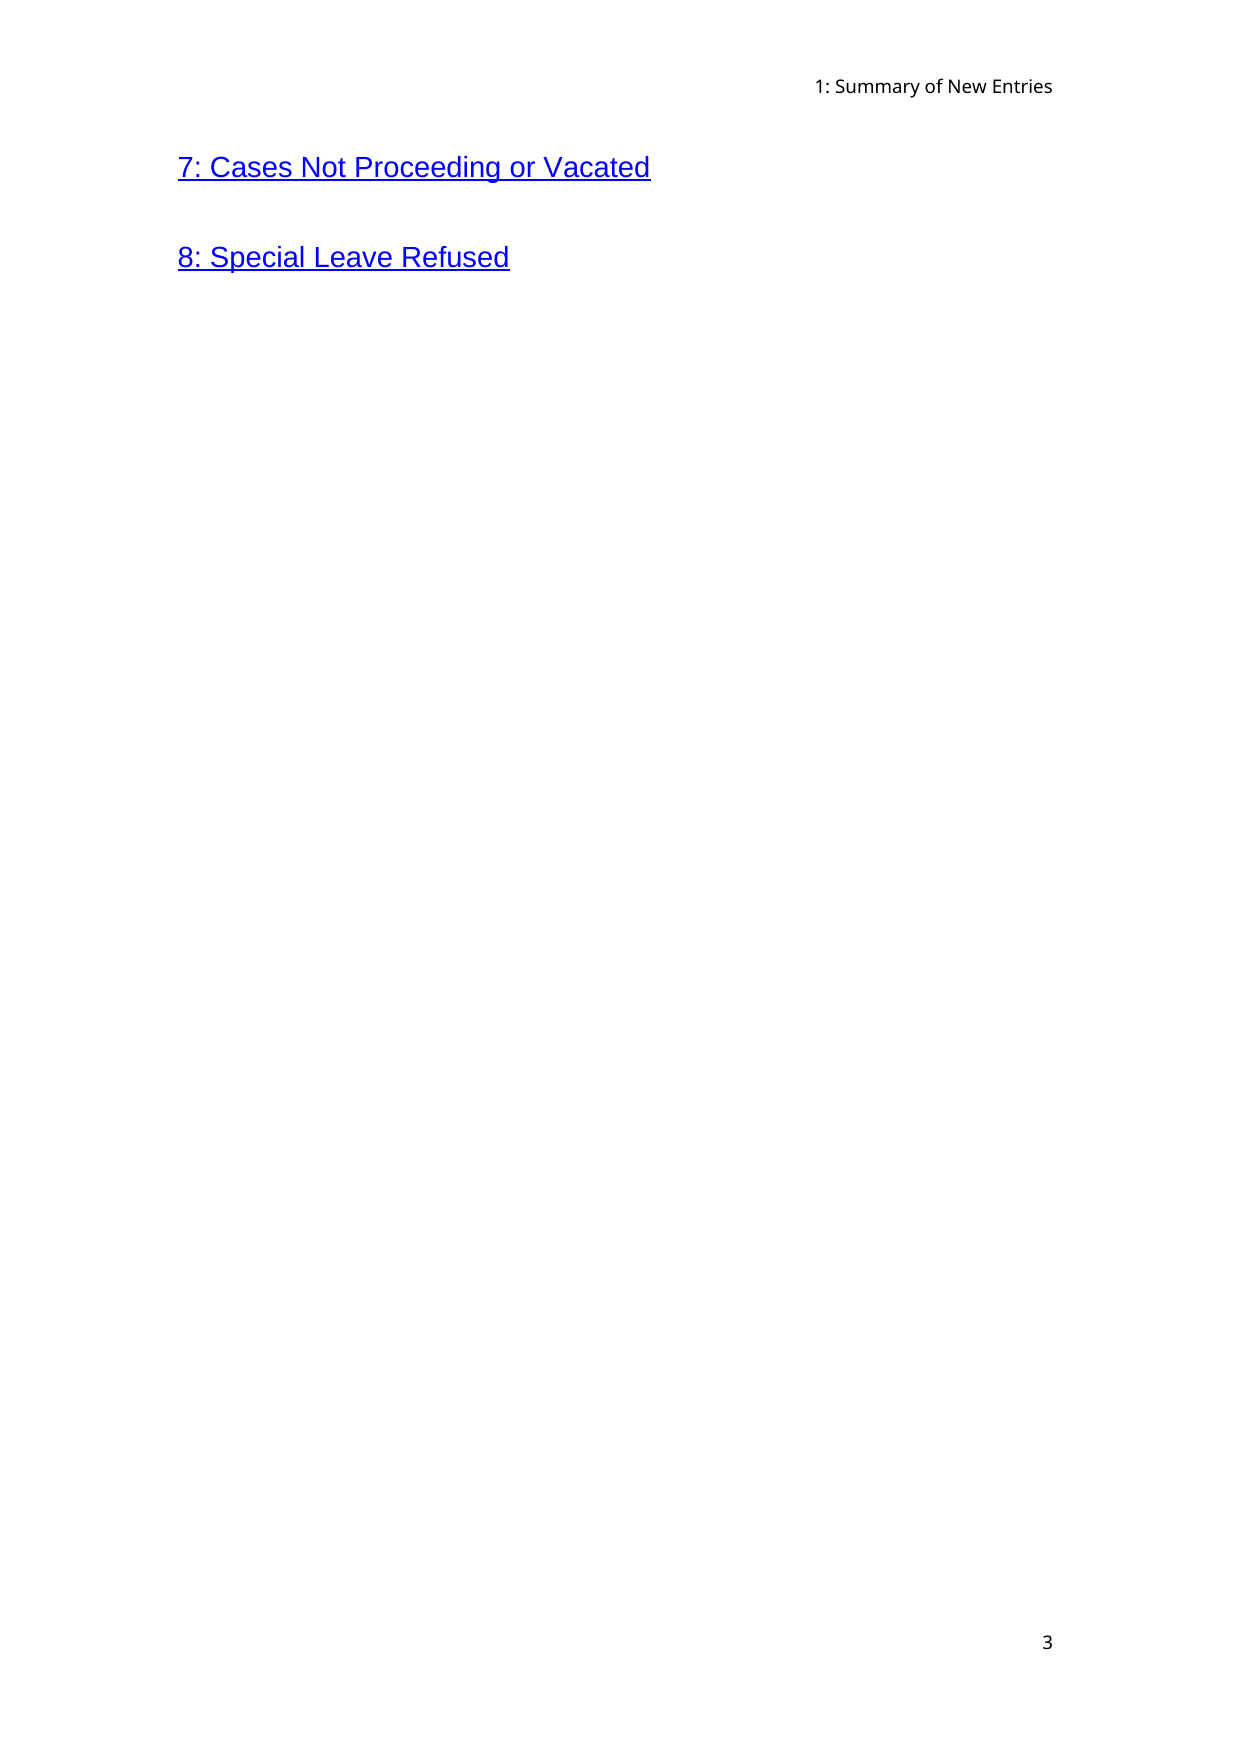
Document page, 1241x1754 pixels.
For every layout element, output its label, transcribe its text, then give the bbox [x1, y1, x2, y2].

text 7: Cases Not Proceeding or Vacated [177, 150, 1053, 183]
text 8: Special Leave Refused [177, 240, 1053, 273]
